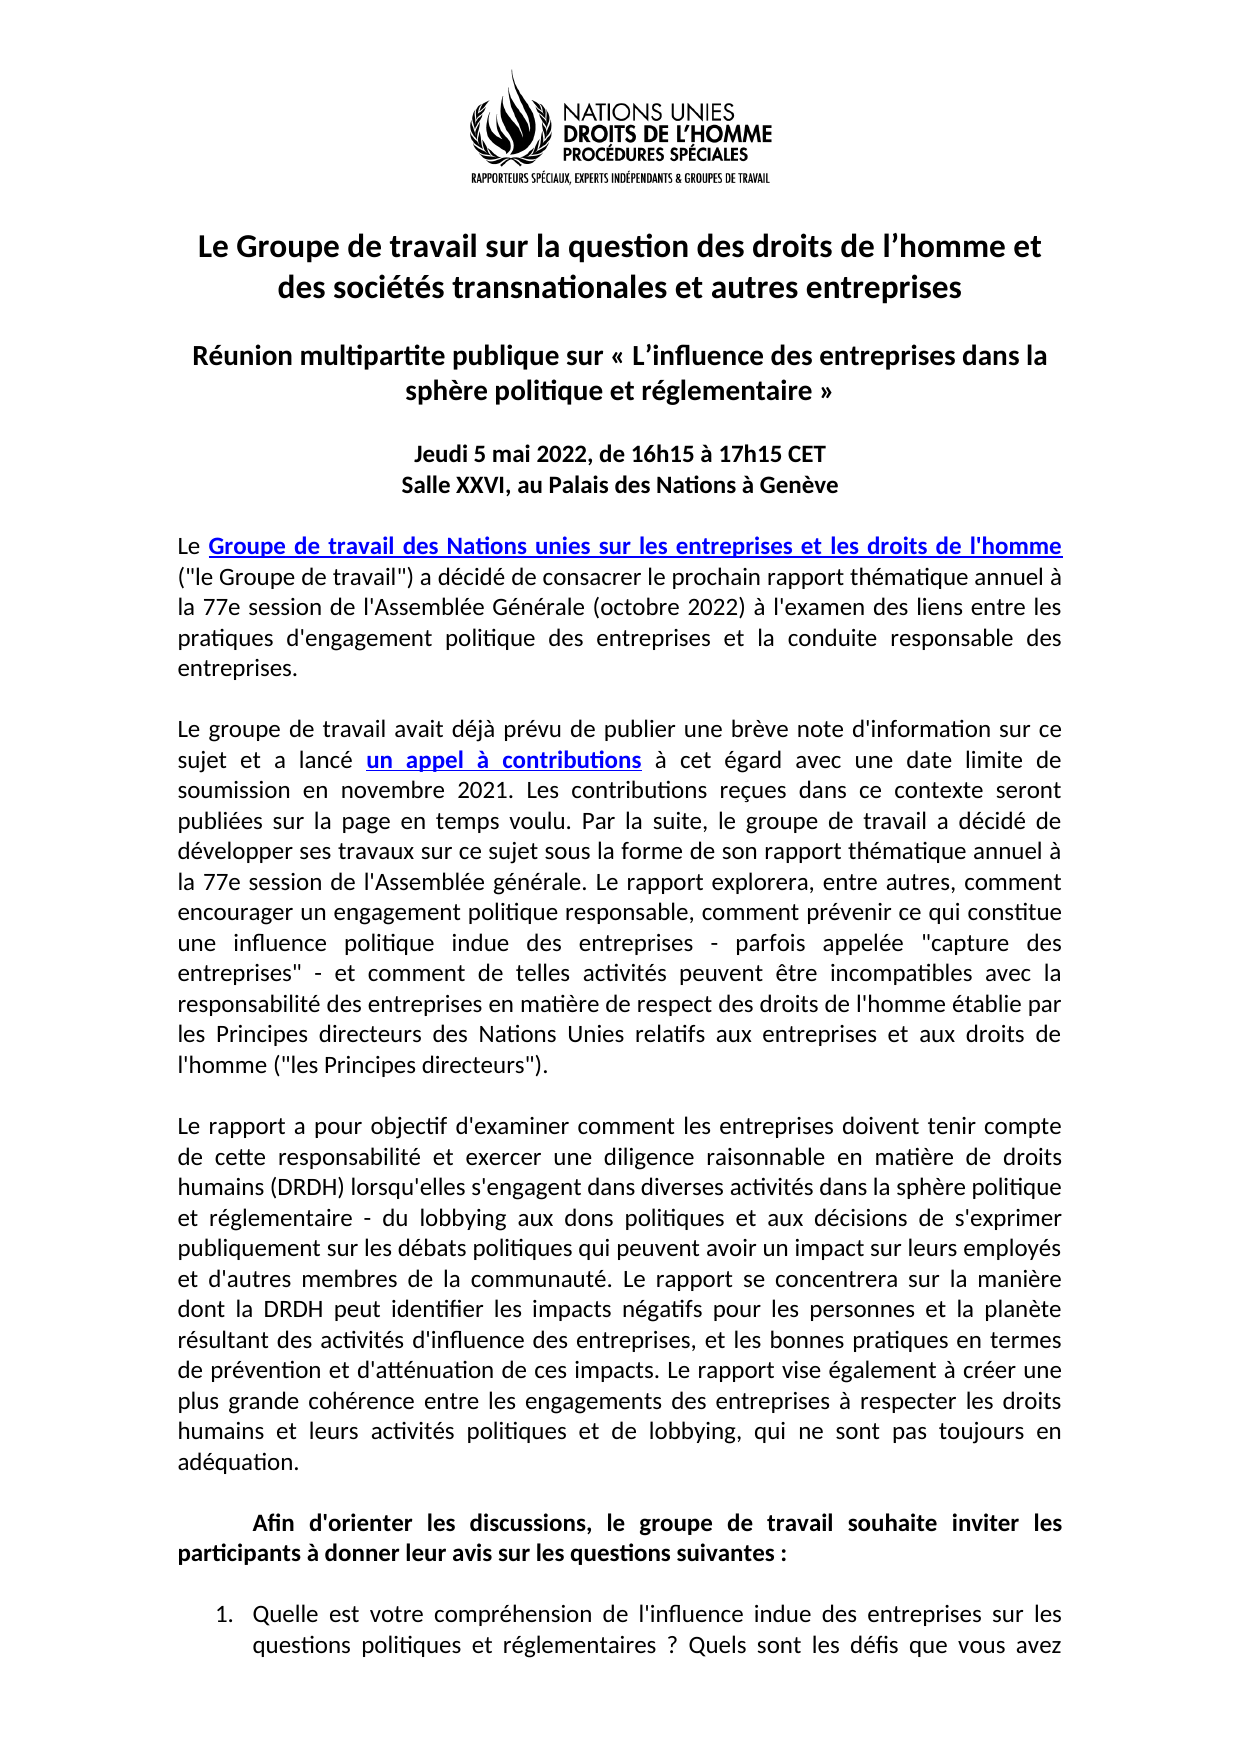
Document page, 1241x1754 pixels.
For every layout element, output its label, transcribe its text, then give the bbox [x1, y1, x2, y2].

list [215, 1598, 1063, 1659]
picture [395, 29, 845, 225]
text Réunion multipartite publique sur « L’influence des entreprises dans la sphère politique et réglementaire » [177, 337, 1063, 408]
text Salle XXVI, au Palais des Nations à Genève [177, 469, 1063, 500]
text Jeudi 5 mai 2022, de 16h15 à 17h15 CET [177, 439, 1063, 469]
text Le groupe de travail avait déjà prévu de publier une brève note d'information sur ce sujet et a lancé un appel à contributions à cet égard avec une date limite de soumission en novembre 2021. Les contributions reçues dans ce contexte seront publiées sur la page en temps voulu. Par la suite, le groupe de travail a décidé de développer ses travaux sur ce sujet sous la forme de son rapport thématique annuel à la 77e session de l'Assemblée générale. Le rapport explorera, entre autres, comment encourager un engagement politique responsable, comment prévenir ce qui constitue une influence politique indue des entreprises - parfois appelée "capture des entreprises" - et comment de telles activités peuvent être incompatibles avec la responsabilité des entreprises en matière de respect des droits de l'homme établie par les Principes directeurs des Nations Unies relatifs aux entreprises et aux droits de l'homme ("les Principes directeurs"). [177, 713, 1063, 1079]
text Le Groupe de travail sur la question des droits de l’homme et des sociétés transnationales et autres entreprises [177, 225, 1063, 306]
text Le rapport a pour objectif d'examiner comment les entreprises doivent tenir compte de cette responsabilité et exercer une diligence raisonnable en matière de droits humains (DRDH) lorsqu'elles s'engagent dans diverses activités dans la sphère politique et réglementaire - du lobbying aux dons politiques et aux décisions de s'exprimer publiquement sur les débats politiques qui peuvent avoir un impact sur leurs employés et d'autres membres de la communauté. Le rapport se concentrera sur la manière dont la DRDH peut identifier les impacts négatifs pour les personnes et la planète résultant des activités d'influence des entreprises, et les bonnes pratiques en termes de prévention et d'atténuation de ces impacts. Le rapport vise également à créer une plus grande cohérence entre les engagements des entreprises à respecter les droits humains et leurs activités politiques et de lobbying, qui ne sont pas toujours en adéquation. [177, 1110, 1063, 1476]
text Afin d'orienter les discussions, le groupe de travail souhaite inviter les participants à donner leur avis sur les questions suivantes : [177, 1507, 1063, 1568]
text Le Groupe de travail des Nations unies sur les entreprises et les droits de l'homme ("le Groupe de travail") a décidé de consacrer le prochain rapport thématique annuel à la 77e session de l'Assemblée Générale (octobre 2022) à l'examen des liens entre les pratiques d'engagement politique des entreprises et la conduite responsable des entreprises. [177, 530, 1063, 683]
